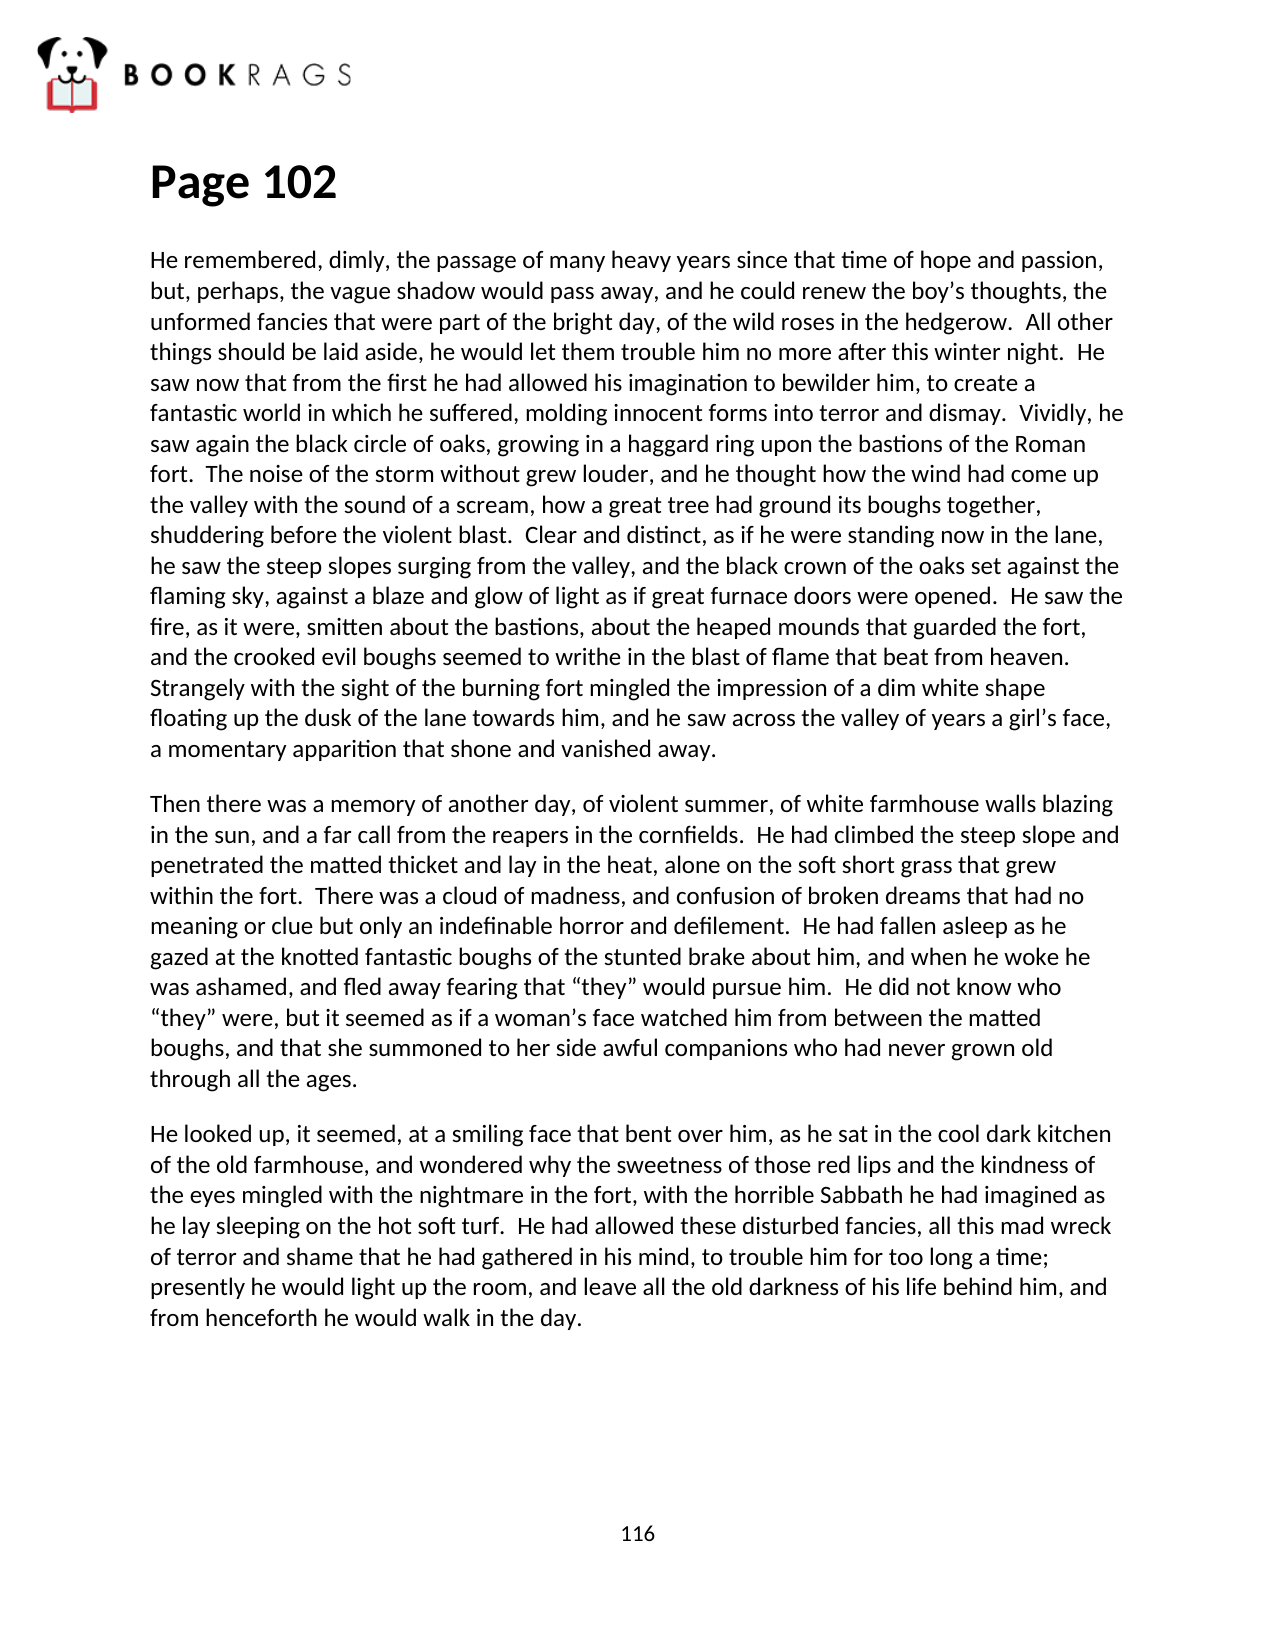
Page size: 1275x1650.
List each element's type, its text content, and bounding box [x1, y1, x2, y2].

text He remembered, dimly, the passage of many heavy years since that time of hope and passion, but, perhaps, the vague shadow would pass away, and he could renew the boy’s thoughts, the unformed fancies that were part of the bright day, of the wild roses in the hedgerow. All other things should be laid aside, he would let them trouble him no more after this winter night. He saw now that from the first he had allowed his imagination to bewilder him, to create a fantastic world in which he suffered, molding innocent forms into terror and dismay. Vividly, he saw again the black circle of oaks, growing in a haggard ring upon the bastions of the Roman fort. The noise of the storm without grew louder, and he thought how the wind had come up the valley with the sound of a scream, how a great tree had ground its boughs together, shuddering before the violent blast. Clear and distinct, as if he were standing now in the lane, he saw the steep slopes surging from the valley, and the black crown of the oaks set against the flaming sky, against a blaze and glow of light as if great furnace doors were opened. He saw the fire, as it were, smitten about the bastions, about the heaped mounds that guarded the fort, and the crooked evil boughs seemed to writhe in the blast of flame that beat from heaven. Strangely with the sight of the burning fort mingled the impression of a dim white shape floating up the dusk of the lane towards him, and he saw across the valley of years a girl’s face, a momentary apparition that shone and vanished away. [150, 244, 1125, 763]
text Page 102 [150, 150, 1125, 211]
text He looked up, it seemed, at a smiling face that bent over him, as he sat in the cool dark kitchen of the old farmhouse, and wondered why the sweetness of those red lips and the kindness of the eyes mingled with the nightmare in the fort, with the horrible Sabbath he had imagined as he lay sleeping on the hot soft turf. He had allowed these disturbed fancies, all this mad wreck of terror and shame that he had gathered in his mind, to trouble him for too long a time; presently he would light up the room, and leave all the old darkness of his life behind him, and from henceforth he would walk in the day. [150, 1119, 1125, 1332]
picture [37, 37, 351, 113]
text Then there was a memory of another day, of violent summer, of white farmhouse walls blazing in the sun, and a far call from the reapers in the cornfields. He had climbed the steep slope and penetrated the matted thicket and lay in the heat, alone on the soft short grass that grew within the fort. There was a cloud of madness, and confusion of broken dreams that had no meaning or clue but only an indefinable horror and defilement. He had fallen asleep as he gazed at the knotted fantastic boughs of the stunted brake about him, and when he woke he was ashamed, and fled away fearing that “they” would pursue him. He did not know who “they” were, but it seemed as if a woman’s face watched him from between the matted boughs, and that she summoned to her side awful companions who had never grown old through all the ages. [150, 788, 1125, 1094]
